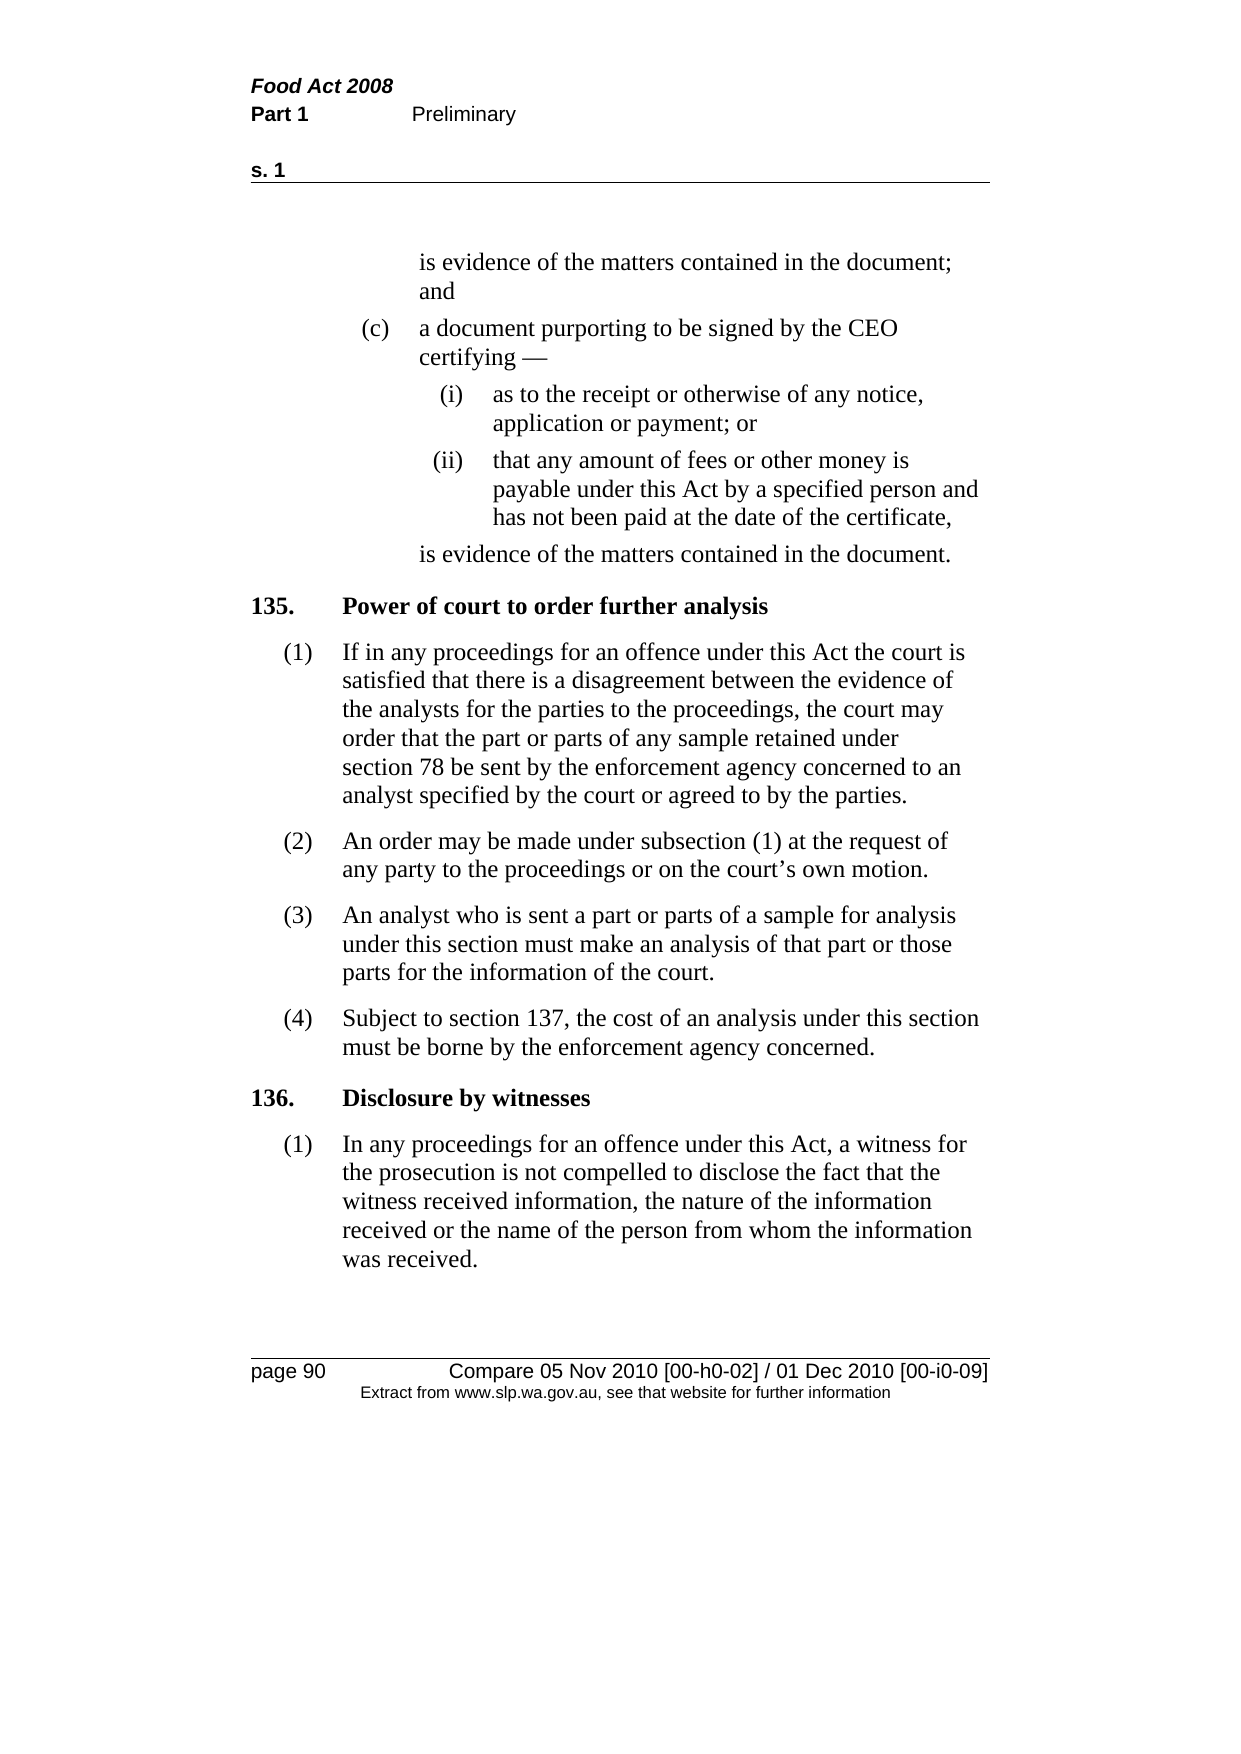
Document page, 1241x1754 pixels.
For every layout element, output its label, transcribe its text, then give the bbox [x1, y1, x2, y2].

text (2) An order may be made under subsection (1) at the request of any party to the proceedings or on the court’s own motion. [251, 826, 990, 883]
text (i) as to the receipt or otherwise of any notice, application or payment; or [251, 379, 990, 437]
subtitle 136. Disclosure by witnesses [251, 1083, 990, 1112]
text (4) Subject to section 137, the cost of an analysis under this section must be borne by the enforcement agency concerned. [251, 1003, 990, 1060]
text (ii) that any amount of fees or other money is payable under this Act by a specified person and has not been paid at the date of the certificate, [251, 445, 990, 531]
text is evidence of the matters contained in the document; and [251, 247, 990, 305]
text is evidence of the matters contained in the document. [251, 539, 990, 568]
text (1) In any proceedings for an offence under this Act, a witness for the prosecution is not compelled to disclose the fact that the witness received information, the nature of the information received or the name of the person from whom the information was received. [251, 1129, 990, 1272]
text (3) An analyst who is sent a part or parts of a sample for analysis under this section must make an analysis of that part or those parts for the information of the court. [251, 900, 990, 986]
text (1) If in any proceedings for an offence under this Act the court is satisfied that there is a disagreement between the evidence of the analysts for the parties to the proceedings, the court may order that the part or parts of any sample retained under section 78 be sent by the enforcement agency concerned to an analyst specified by the court or agreed to by the parties. [251, 637, 990, 809]
subtitle 135. Power of court to order further analysis [251, 591, 990, 620]
text (c) a document purporting to be signed by the CEO certifying — [251, 313, 990, 371]
